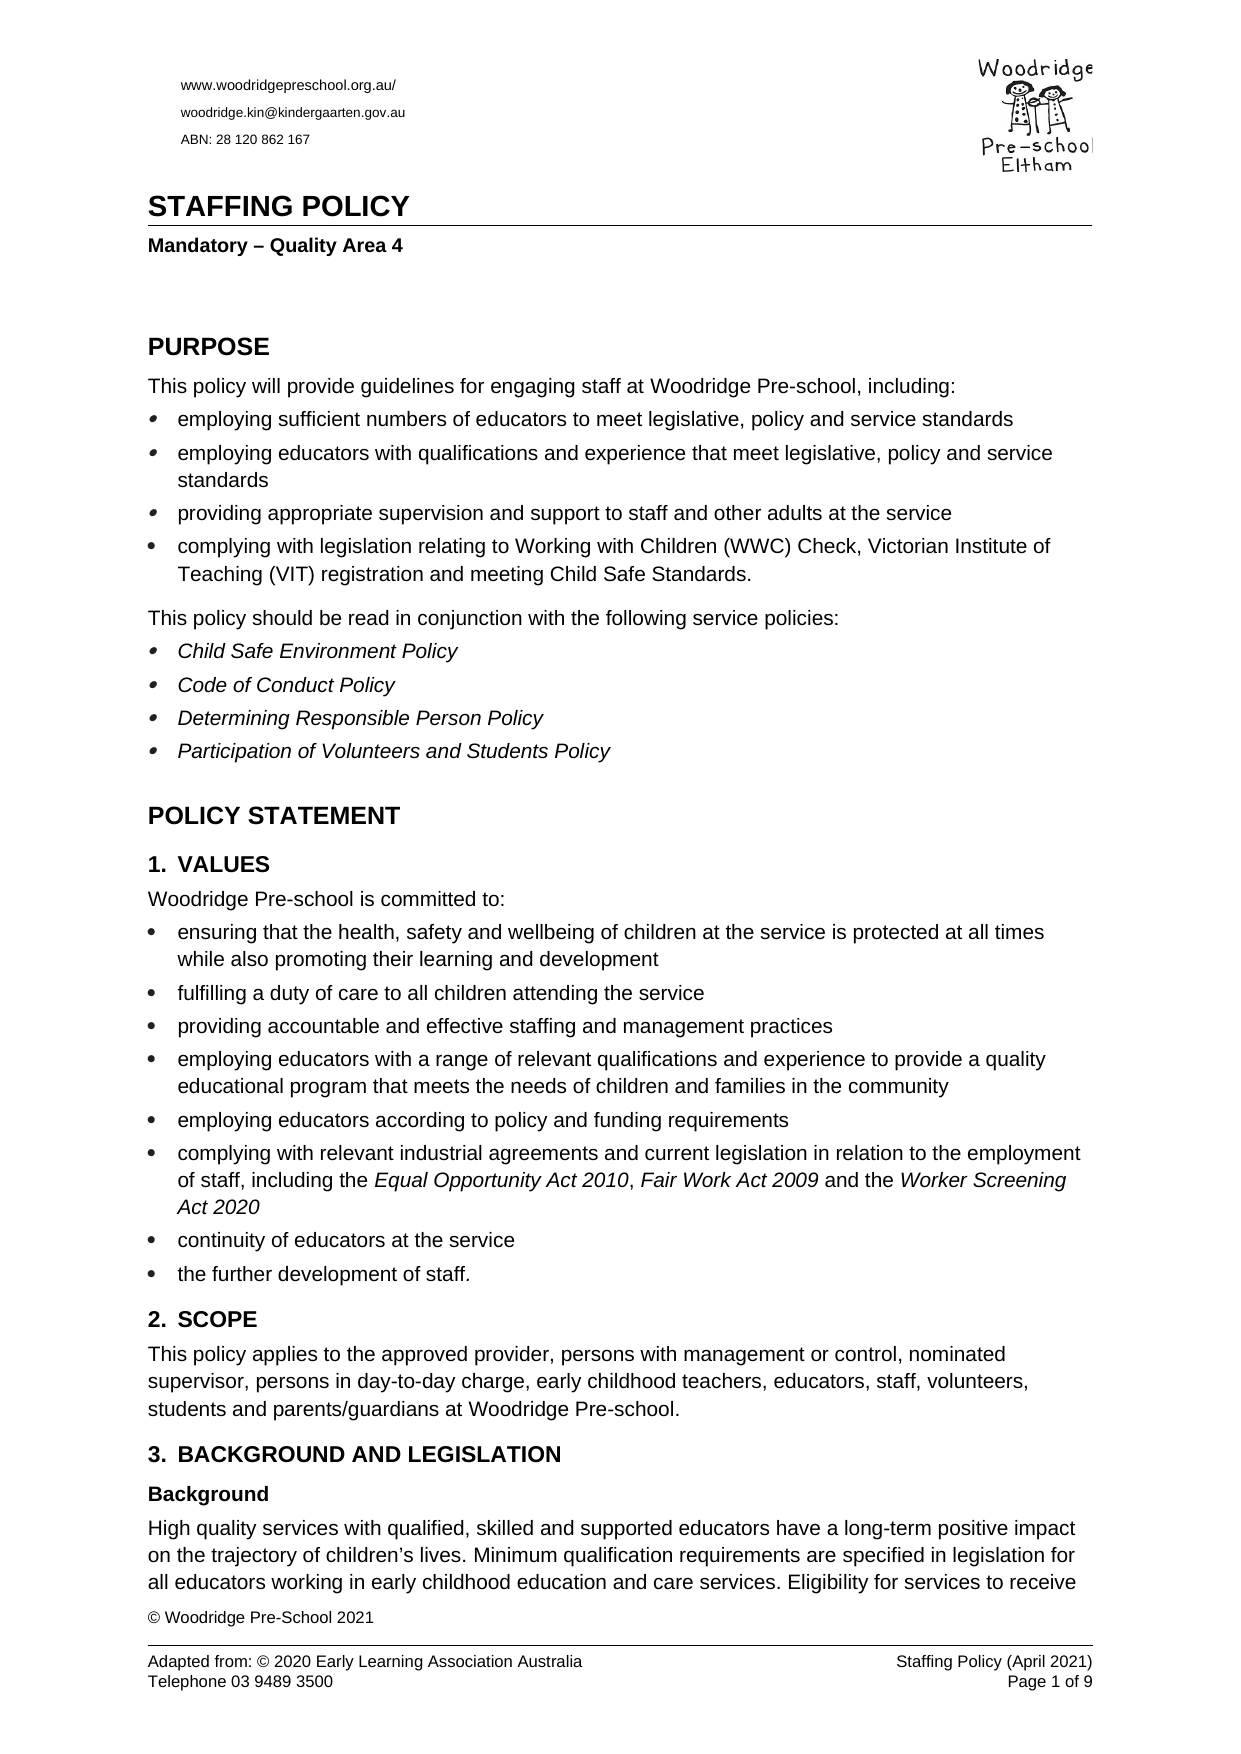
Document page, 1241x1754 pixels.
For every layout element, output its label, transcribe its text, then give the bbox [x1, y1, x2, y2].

text This policy will provide guidelines for engaging staff at Woodridge Pre-school, including: [148, 371, 1092, 398]
text employing sufficient numbers of educators to meet legislative, policy and service standards [148, 404, 1092, 431]
text providing appropriate supervision and support to staff and other adults at the service [148, 498, 1092, 525]
text employing educators with a range of relevant qualifications and experience to provide a quality educational program that meets the needs of children and families in the community [148, 1044, 1092, 1098]
text Woodridge Pre-school is committed to: [148, 883, 1092, 911]
text employing educators according to policy and funding requirements [148, 1104, 1092, 1131]
text Child Safe Environment Policy [148, 636, 1092, 663]
text Determining Responsible Person Policy [148, 703, 1092, 730]
text This policy should be read in conjunction with the following service policies: [148, 603, 1092, 630]
subtitle Scope [148, 1306, 1092, 1333]
text Participation of Volunteers and Students Policy [148, 736, 1092, 763]
picture [978, 59, 1093, 172]
text the further development of staff. [148, 1258, 1092, 1286]
subtitle Values [148, 851, 1092, 877]
text complying with legislation relating to Working with Children (WWC) Check, Victorian Institute of Teaching (VIT) registration and meeting Child Safe Standards. [148, 531, 1092, 585]
text complying with relevant industrial agreements and current legislation in relation to the employment of staff, including the Equal Opportunity Act 2010, Fair Work Act 2009 and the Worker Screening Act 2020 [148, 1138, 1092, 1219]
text providing accountable and effective staffing and management practices [148, 1011, 1092, 1038]
subtitle Background [148, 1482, 1092, 1506]
text This policy applies to the approved provider, persons with management or control, nominated supervisor, persons in day-to-day charge, early childhood teachers, educators, staff, volunteers, students and parents/guardians at Woodridge Pre-school. [148, 1339, 1092, 1420]
text ensuring that the health, safety and wellbeing of children at the service is protected at all times while also promoting their learning and development [148, 917, 1092, 971]
subtitle Purpose [148, 331, 1092, 360]
text fulfilling a duty of care to all children attending the service [148, 977, 1092, 1004]
text continuity of educators at the service [148, 1225, 1092, 1252]
title Staffing Policy [148, 189, 1092, 225]
text Mandatory – Quality Area 4 [148, 232, 1092, 256]
subtitle Policy statement [148, 801, 1092, 830]
subtitle Background and legislation [148, 1441, 1092, 1467]
text Code of Conduct Policy [148, 670, 1092, 697]
text employing educators with qualifications and experience that meet legislative, policy and service standards [148, 437, 1092, 492]
